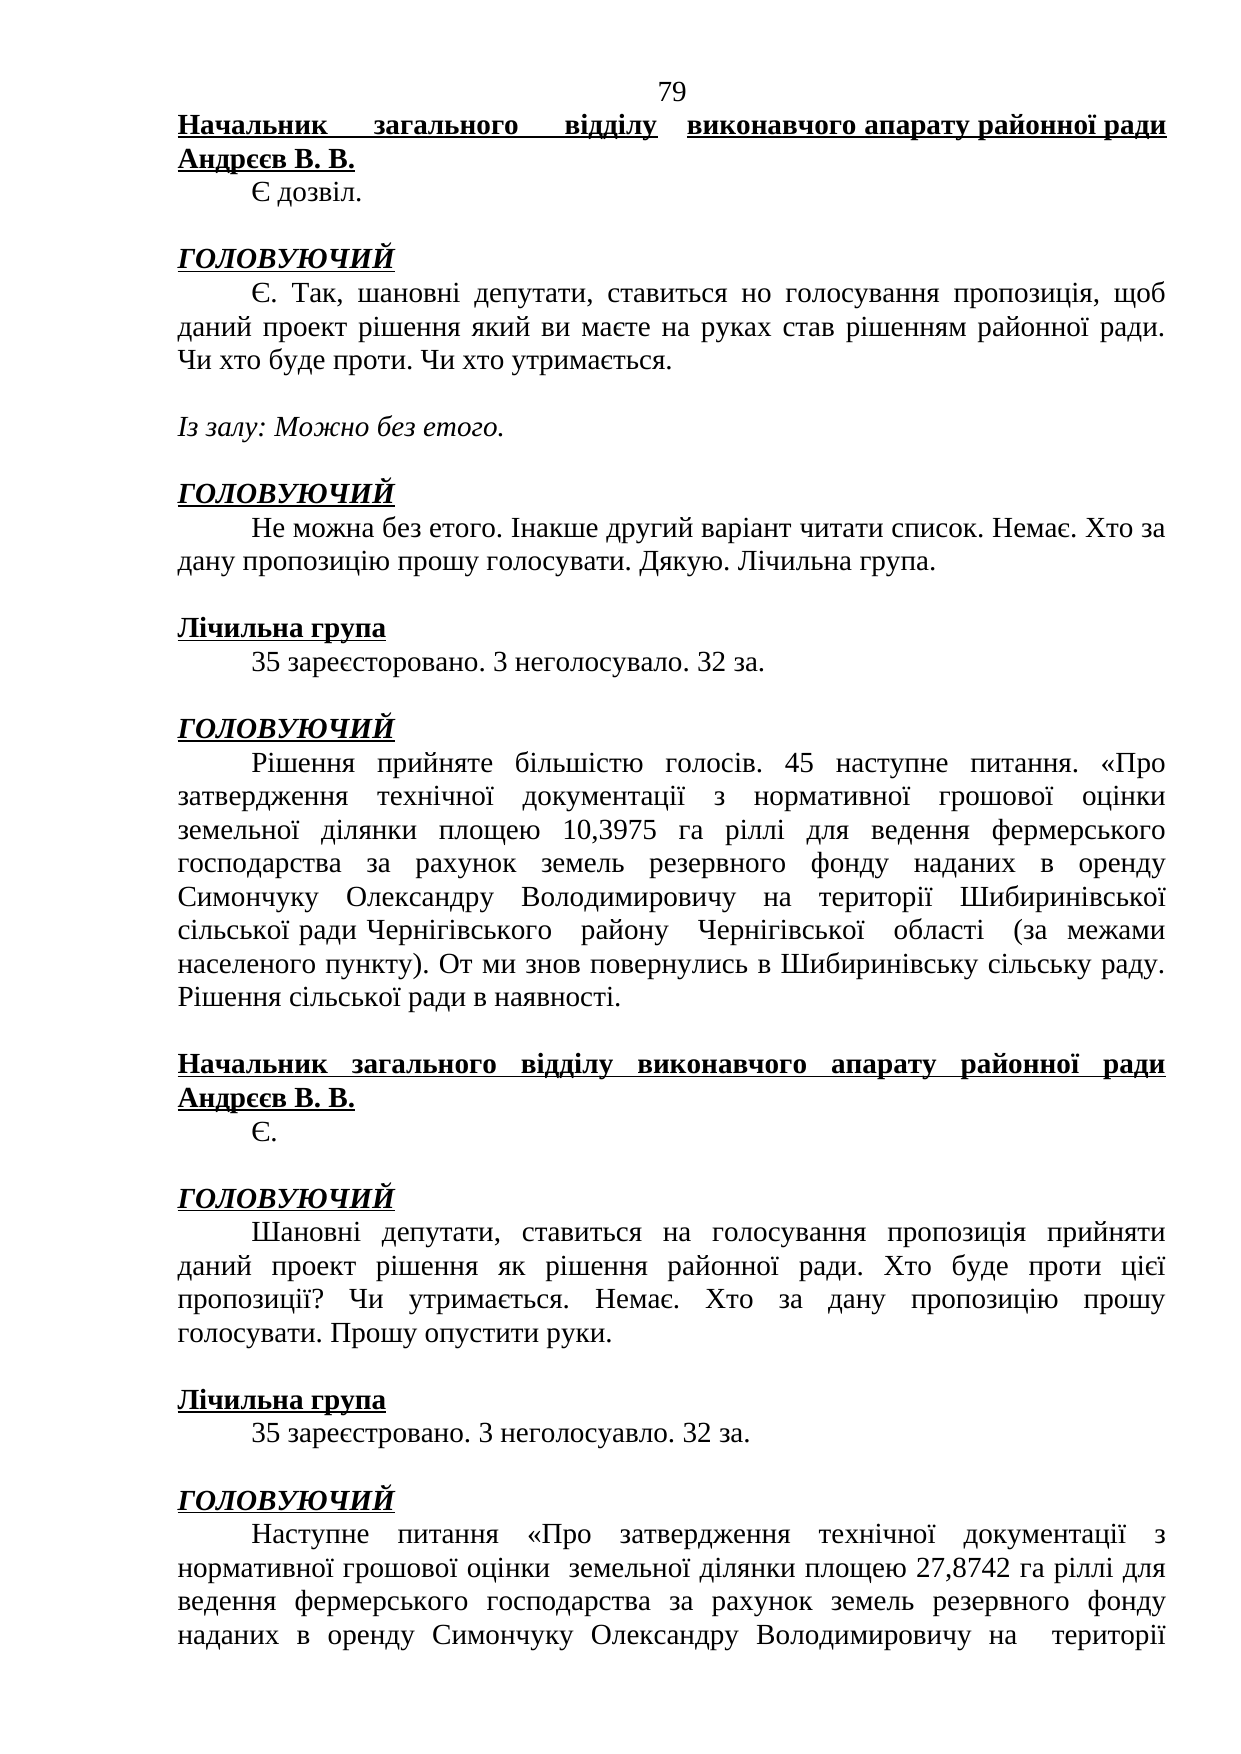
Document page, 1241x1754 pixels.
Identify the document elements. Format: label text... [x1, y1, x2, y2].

text ГОЛОВУЮЧИЙ [177, 1181, 1167, 1214]
text Є дозвіл. [177, 174, 1167, 208]
text Лічильна група [177, 1382, 1167, 1416]
text ГОЛОВУЮЧИЙ [177, 242, 1167, 275]
text Начальник загального відділу виконавчого апарату районної ради Андрєєв В. В. [177, 1047, 1167, 1114]
text 35 зареєстровано. 3 неголосуавло. 32 за. [177, 1416, 1167, 1449]
text 35 зареєсторовано. 3 неголосувало. 32 за. [177, 644, 1167, 678]
text Начальник загального відділу виконавчого апарату районної ради Андрєєв В. В. [177, 107, 1167, 174]
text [177, 1516, 1167, 1650]
text Лічильна група [177, 611, 1167, 644]
text Не можна без етого. Інакше другий варіант читати список. Немає. Хто за дану пропозицію прошу голосувати. Дякую. Лічильна група. [177, 510, 1167, 577]
text ГОЛОВУЮЧИЙ [177, 476, 1167, 510]
text ГОЛОВУЮЧИЙ [177, 711, 1167, 745]
text Із залу: Можно без етого. [177, 409, 1167, 443]
text ГОЛОВУЮЧИЙ [177, 1483, 1167, 1516]
text Є. [177, 1114, 1167, 1147]
text Є. Так, шановні депутати, ставиться но голосування пропозиція, щоб даний проект рішення який ви маєте на руках став рішенням районної ради. Чи хто буде проти. Чи хто утримається. [177, 275, 1167, 376]
text Шановні депутати, ставиться на голосування пропозиція прийняти даний проект рішення як рішення районної ради. Хто буде проти цієї пропозиції? Чи утримається. Немає. Хто за дану пропозицію прошу голосувати. Прошу опустити руки. [177, 1214, 1167, 1348]
text Рішення прийняте більшістю голосів. 45 наступне питання. «Про затвердження технічної документації з нормативної грошової оцінки земельної ділянки площею 10,3975 га ріллі для ведення фермерського господарства за рахунок земель резервного фонду наданих в оренду Симончуку Олександру Володимировичу на території Шибиринівської сільської ради Чернігівського району Чернігівської області (за межами населеного пункту). От ми знов повернулись в Шибиринівську сільську раду. Рішення сільської ради в наявності. [177, 745, 1167, 1013]
